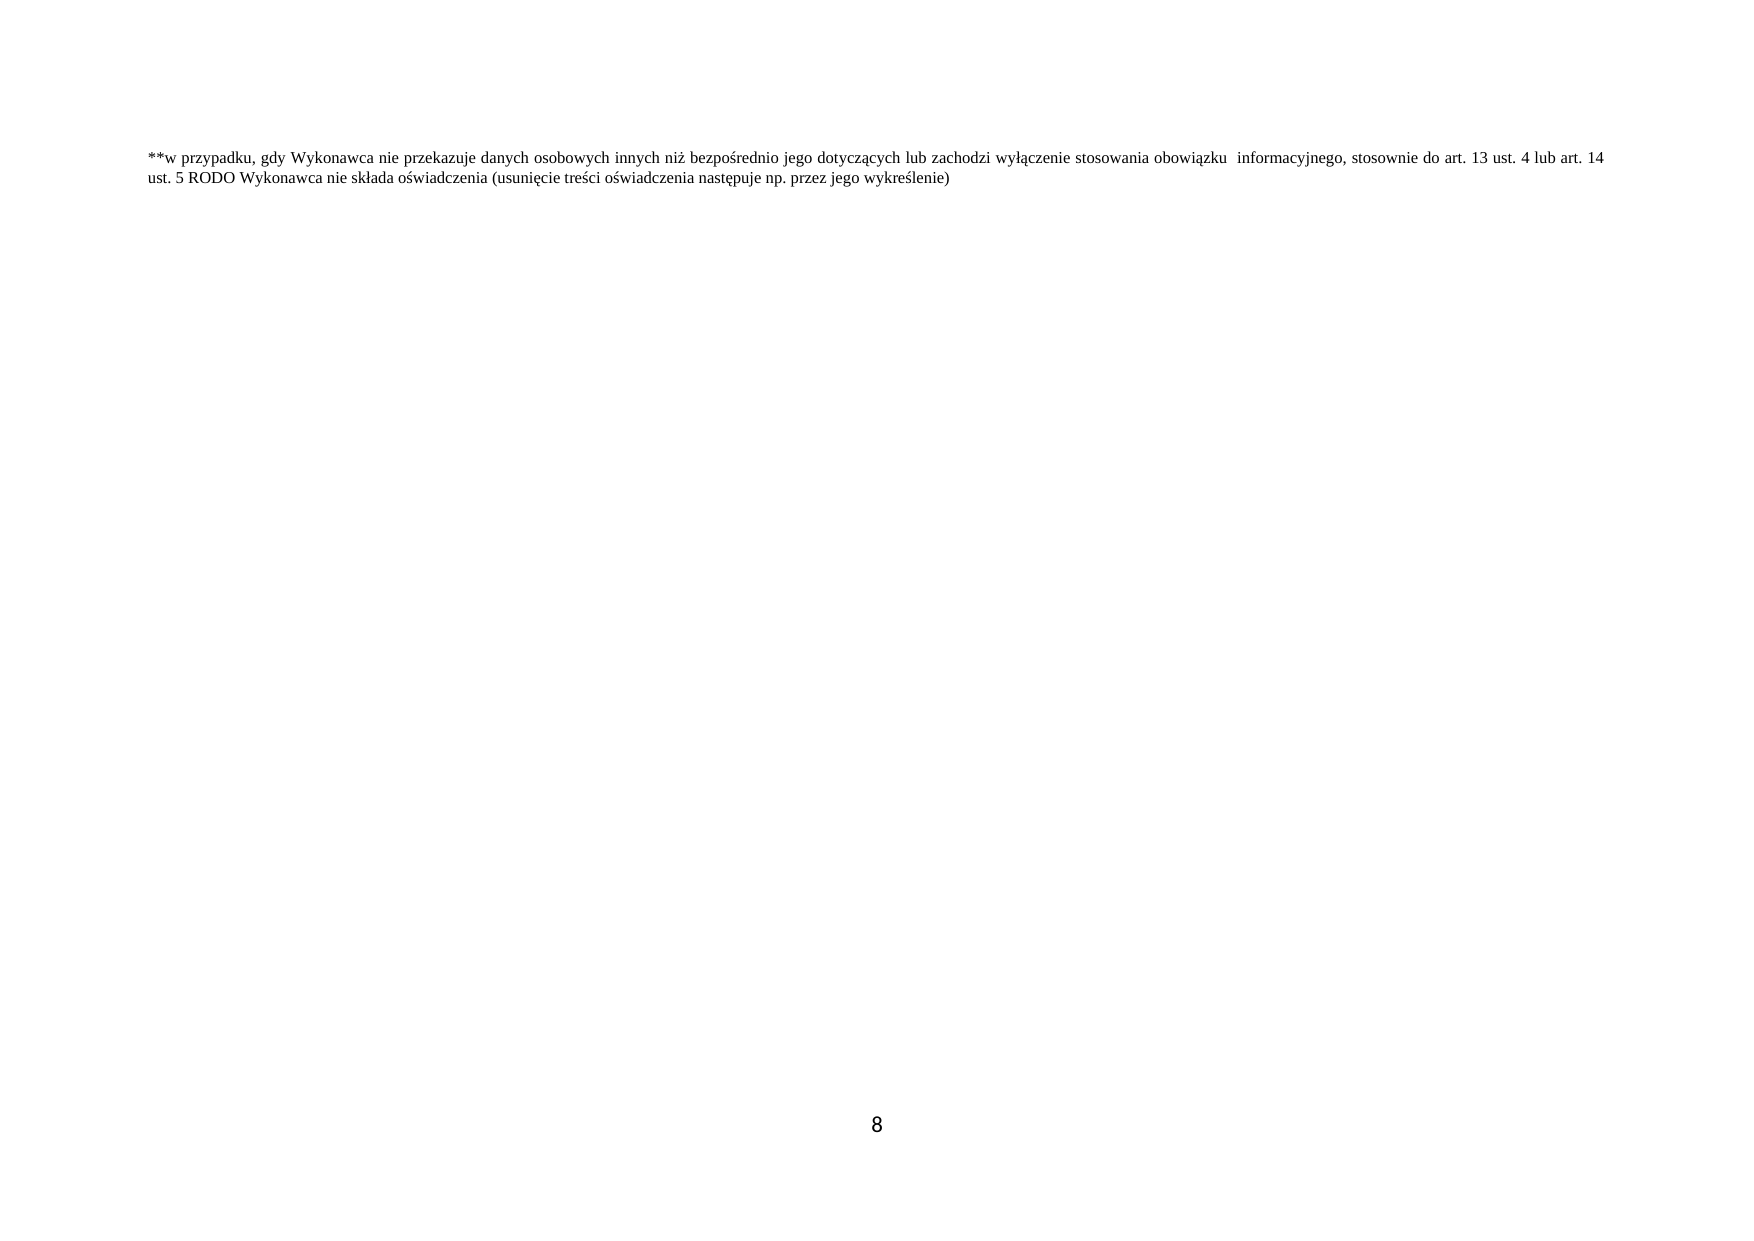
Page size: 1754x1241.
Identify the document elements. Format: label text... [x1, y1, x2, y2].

text **w przypadku, gdy Wykonawca nie przekazuje danych osobowych innych niż bezpośrednio jego dotyczących lub zachodzi wyłączenie stosowania obowiązku informacyjnego, stosownie do art. 13 ust. 4 lub art. 14 ust. 5 RODO Wykonawca nie składa oświadczenia (usunięcie treści oświadczenia następuje np. przez jego wykreślenie) [148, 148, 1606, 187]
